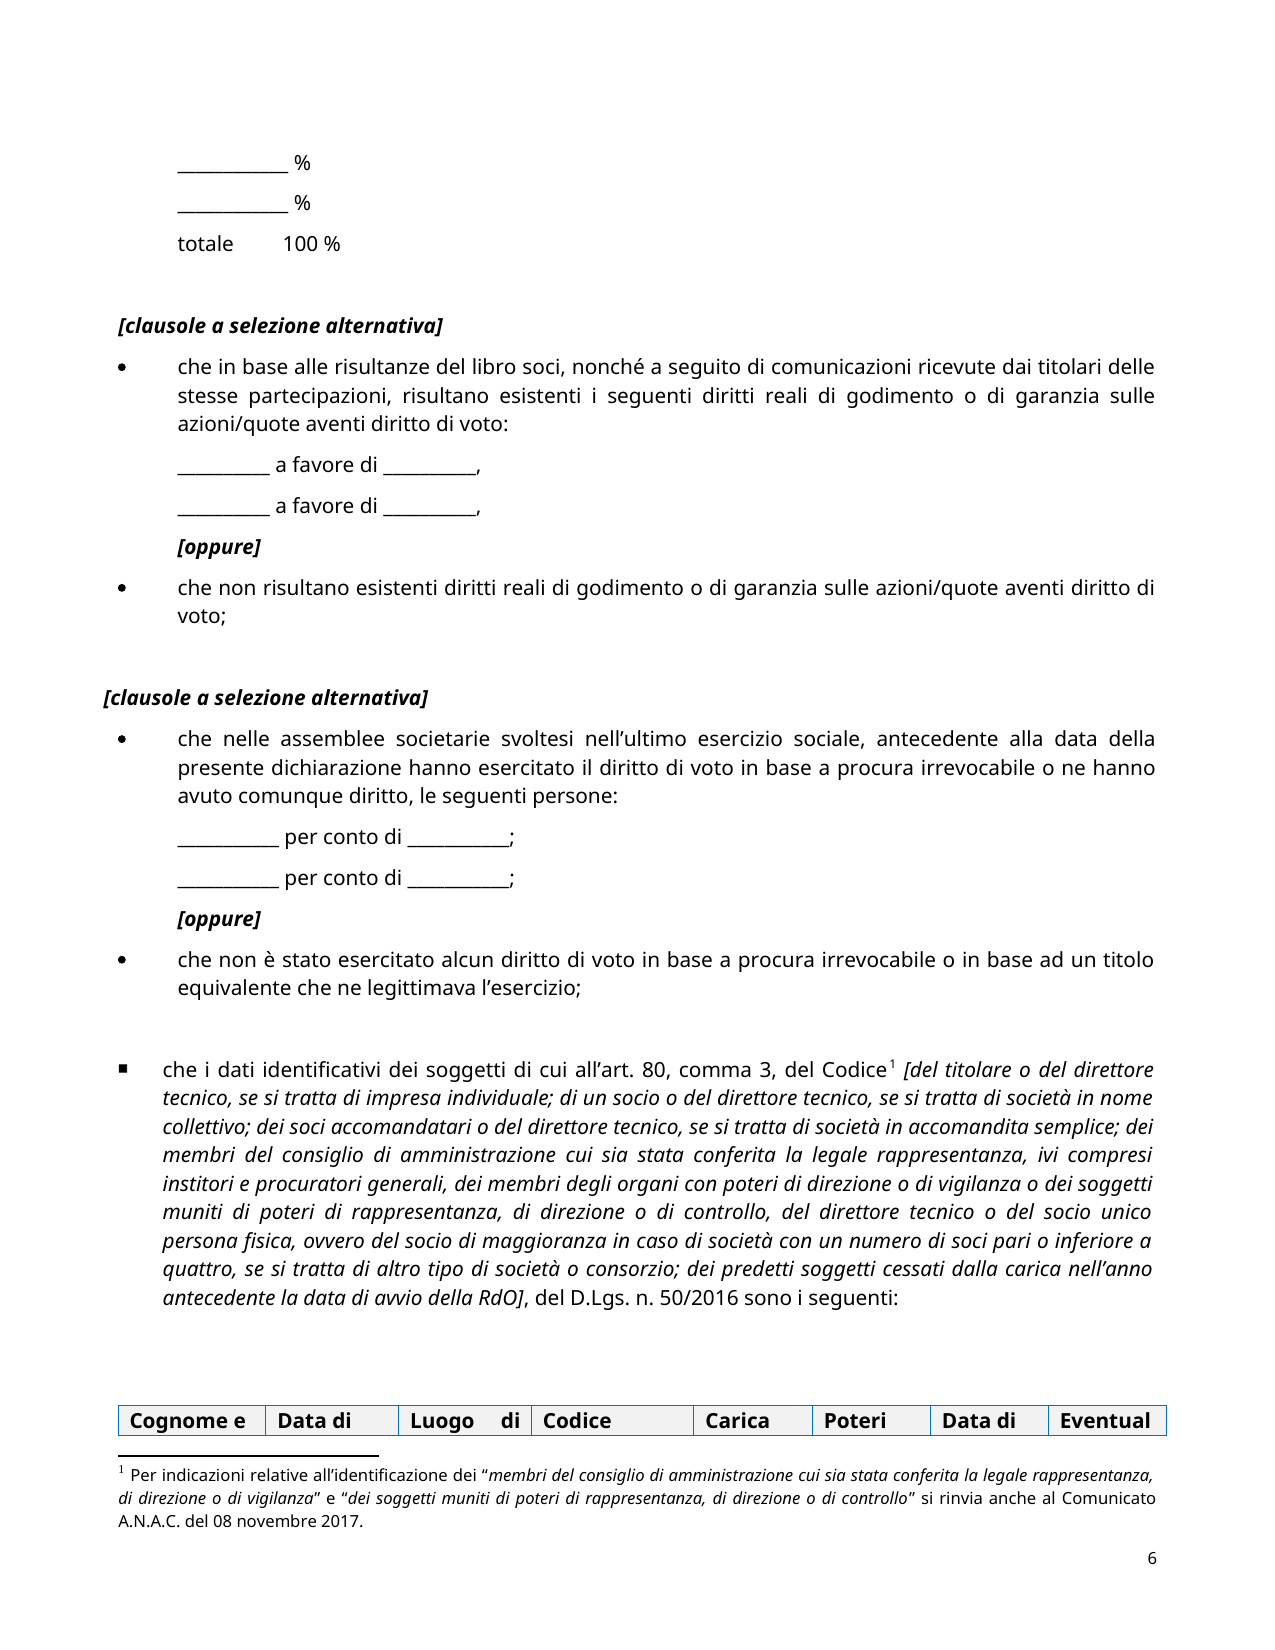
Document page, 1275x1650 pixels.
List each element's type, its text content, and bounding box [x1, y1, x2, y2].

text ___________ per conto di ___________; [155, 822, 1157, 850]
text [clausole a selezione alternativa] [103, 683, 1157, 712]
text totale 100 % [177, 229, 1157, 258]
list che in base alle risultanze del libro soci, nonché a seguito di comunicazioni ricevute dai titolari delle stesse partecipazioni, risultano esistenti i seguenti diritti reali di godimento o di garanzia sulle azioni/quote aventi diritto di voto: [118, 352, 1157, 438]
list che nelle assemblee societarie svoltesi nell’ultimo esercizio sociale, antecedente alla data della presente dichiarazione hanno esercitato il diritto di voto in base a procura irrevocabile o ne hanno avuto comunque diritto, le seguenti persone: [118, 724, 1157, 809]
text [oppure] [177, 904, 1157, 932]
table_header Luogo di nascita [399, 1406, 531, 1435]
table_header Carica ricorperta [694, 1406, 812, 1435]
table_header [931, 1406, 1048, 1435]
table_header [813, 1406, 930, 1435]
text __________ a favore di __________, [177, 450, 1157, 478]
table_header Data di nascita [266, 1406, 398, 1435]
text ____________ % [177, 148, 1157, 176]
text [clausole a selezione alternativa] [118, 311, 1157, 340]
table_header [1049, 1406, 1166, 1435]
text [oppure] [177, 532, 1157, 560]
list che non risultano esistenti diritti reali di godimento o di garanzia sulle azioni/quote aventi diritto di voto; [118, 573, 1157, 630]
table_header Cognome e nome [119, 1406, 265, 1435]
list che non è stato esercitato alcun diritto di voto in base a procura irrevocabile o in base ad un titolo equivalente che ne legittimava l’esercizio; [118, 945, 1157, 1002]
table_header Codice fiscale [532, 1406, 693, 1435]
text ___________ per conto di ___________; [155, 863, 1157, 891]
text __________ a favore di __________, [177, 491, 1157, 519]
list che i dati identificativi dei soggetti di cui all’art. 80, comma 3, del Codice [del titolare o del direttore tecnico, se si tratta di impresa individuale; di un socio o del direttore tecnico, se si tratta di società in nome collettivo; dei soci accomandatari o del direttore tecnico, se si tratta di società in accomandita semplice; dei membri del consiglio di amministrazione cui sia stata conferita la legale rappresentanza, ivi compresi institori e procuratori generali, dei membri degli organi con poteri di direzione o di vigilanza o dei soggetti muniti di poteri di rappresentanza, di direzione o di controllo, del direttore tecnico o del socio unico persona fisica, ovvero del socio di maggioranza in caso di società con un numero di soci pari o inferiore a quattro, se si tratta di altro tipo di società o consorzio; dei predetti soggetti cessati dalla carica nell’anno antecedente la data di avvio della RdO], del D.Lgs. n. 50/2016 sono i seguenti: [117, 1055, 1157, 1311]
text ____________ % [177, 188, 1157, 217]
